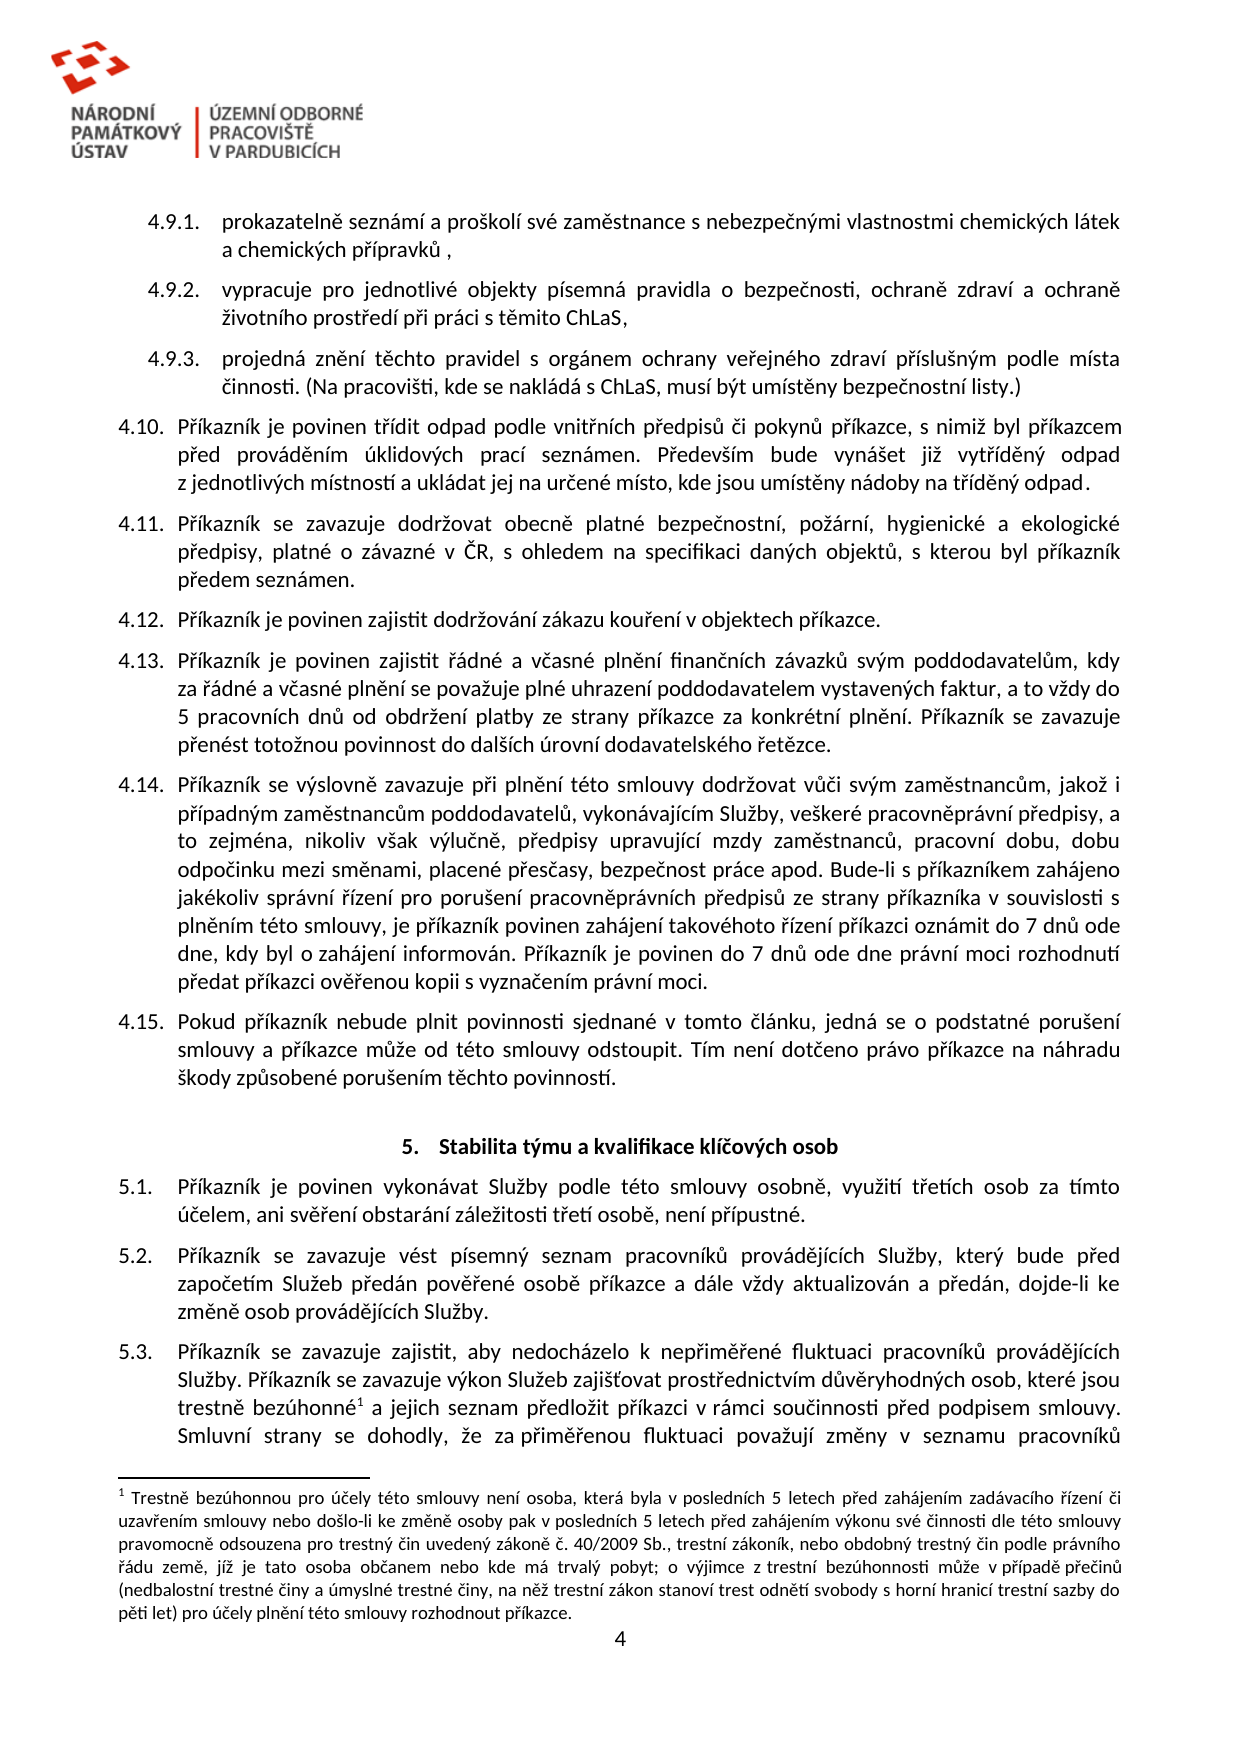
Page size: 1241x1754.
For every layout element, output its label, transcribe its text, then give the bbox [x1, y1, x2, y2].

list Příkazník je povinen vykonávat Služby podle této smlouvy osobně, využití třetích osob za tímto účelem, ani svěření obstarání záležitosti třetí osobě, není přípustné. [118, 1172, 1122, 1228]
list Příkazník je povinen třídit odpad podle vnitřních předpisů či pokynů příkazce, s nimiž byl příkazcem před prováděním úklidových prací seznámen. Především bude vynášet již vytříděný odpad z jednotlivých místností a ukládat jej na určené místo, kde jsou umístěny nádoby na tříděný odpad. [118, 412, 1122, 496]
picture [50, 41, 362, 157]
list vypracuje pro jednotlivé objekty písemná pravidla o bezpečnosti, ochraně zdraví a ochraně životního prostředí při práci s těmito ChLaS, [148, 275, 1122, 331]
list Příkazník se výslovně zavazuje při plnění této smlouvy dodržovat vůči svým zaměstnancům, jakož i případným zaměstnancům poddodavatelů, vykonávajícím Služby, veškeré pracovněprávní předpisy, a to zejména, nikoliv však výlučně, předpisy upravující mzdy zaměstnanců, pracovní dobu, dobu odpočinku mezi směnami, placené přesčasy, bezpečnost práce apod. Bude-li s příkazníkem zahájeno jakékoliv správní řízení pro porušení pracovněprávních předpisů ze strany příkazníka v souvislosti s plněním této smlouvy, je příkazník povinen zahájení takovéhoto řízení příkazci oznámit do 7 dnů ode dne, kdy byl o zahájení informován. Příkazník je povinen do 7 dnů ode dne právní moci rozhodnutí předat příkazci ověřenou kopii s vyznačením právní moci. [118, 771, 1122, 995]
list Pokud příkazník nebude plnit povinnosti sjednané v tomto článku, jedná se o podstatné porušení smlouvy a příkazce může od této smlouvy odstoupit. Tím není dotčeno právo příkazce na náhradu škody způsobené porušením těchto povinností. [118, 1007, 1122, 1091]
list projedná znění těchto pravidel s orgánem ochrany veřejného zdraví příslušným podle místa činnosti. (Na pracovišti, kde se nakládá s ChLaS, musí být umístěny bezpečnostní listy.) [148, 344, 1122, 400]
list Stabilita týmu a kvalifikace klíčových osob [118, 1132, 1122, 1160]
list prokazatelně seznámí a proškolí své zaměstnance s nebezpečnými vlastnostmi chemických látek a chemických přípravků , [148, 207, 1122, 263]
list Příkazník se zavazuje dodržovat obecně platné bezpečnostní, požární, hygienické a ekologické předpisy, platné o závazné v ČR, s ohledem na specifikaci daných objektů, s kterou byl příkazník předem seznámen. [118, 509, 1122, 593]
list Příkazník je povinen zajistit dodržování zákazu kouření v objektech příkazce. [118, 606, 1122, 633]
list Příkazník je povinen zajistit řádné a včasné plnění finančních závazků svým poddodavatelům, kdy za řádné a včasné plnění se považuje plné uhrazení poddodavatelem vystavených faktur, a to vždy do 5 pracovních dnů od obdržení platby ze strany příkazce za konkrétní plnění. Příkazník se zavazuje přenést totožnou povinnost do dalších úrovní dodavatelského řetězce. [118, 646, 1122, 758]
list Příkazník se zavazuje vést písemný seznam pracovníků provádějících Služby, který bude před započetím Služeb předán pověřené osobě příkazce a dále vždy aktualizován a předán, dojde-li ke změně osob provádějících Služby. [118, 1241, 1122, 1325]
